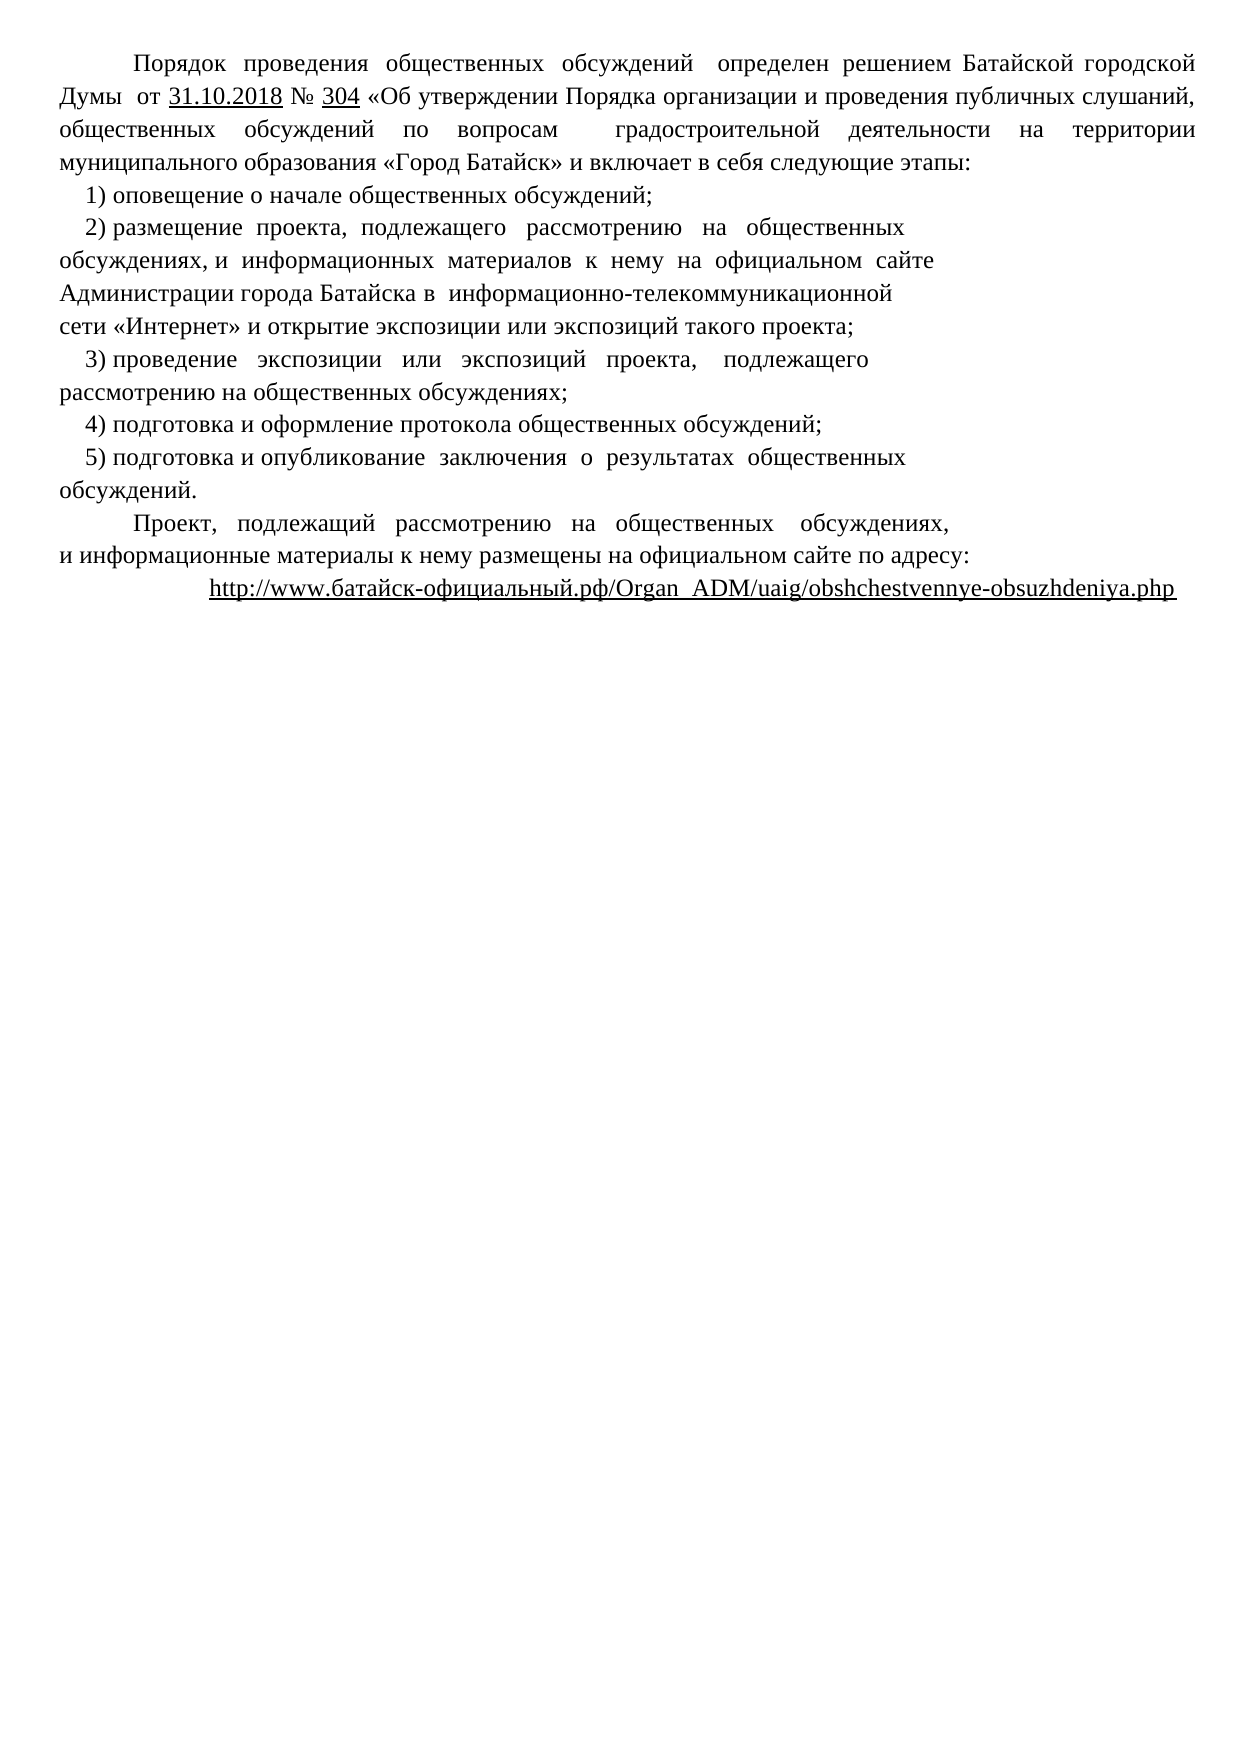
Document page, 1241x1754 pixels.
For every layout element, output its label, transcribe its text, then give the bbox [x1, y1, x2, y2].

text 2) размещение проекта, подлежащего рассмотрению на общественных [59, 208, 1196, 241]
text Проект, подлежащий рассмотрению на общественных обсуждениях, [59, 504, 1196, 537]
text и информационные материалы к нему размещены на официальном сайте по адресу: [59, 537, 1196, 569]
text 5) подготовка и опубликование заключения о результатах общественных [59, 438, 1196, 471]
text обсуждениях, и информационных материалов к нему на официальном сайте [59, 241, 1196, 274]
text 3) проведение экспозиции или экспозиций проекта, подлежащего [59, 340, 1196, 372]
text 1) оповещение о начале общественных обсуждений; [59, 176, 1196, 208]
text обсуждений. [59, 471, 1196, 504]
text сети «Интернет» и открытие экспозиции или экспозиций такого проекта; [59, 307, 1196, 340]
text рассмотрению на общественных обсуждениях; [59, 372, 1196, 405]
text Порядок проведения общественных обсуждений определен решением Батайской городской Думы от 31.10.2018 № 304 «Об утверждении Порядка организации и проведения публичных слушаний, общественных обсуждений по вопросам градостроительной деятельности на территории муниципального образования «Город Батайск» и включает в себя следующие этапы: [59, 44, 1196, 176]
text Администрации города Батайска в информационно-телекоммуникационной [59, 274, 1196, 307]
text 4) подготовка и оформление протокола общественных обсуждений; [59, 405, 1196, 438]
list http://www.батайск-официальный.рф/Organ_ADM/uaig/obshchestvennye-obsuzhdeniya.php [134, 569, 1196, 602]
